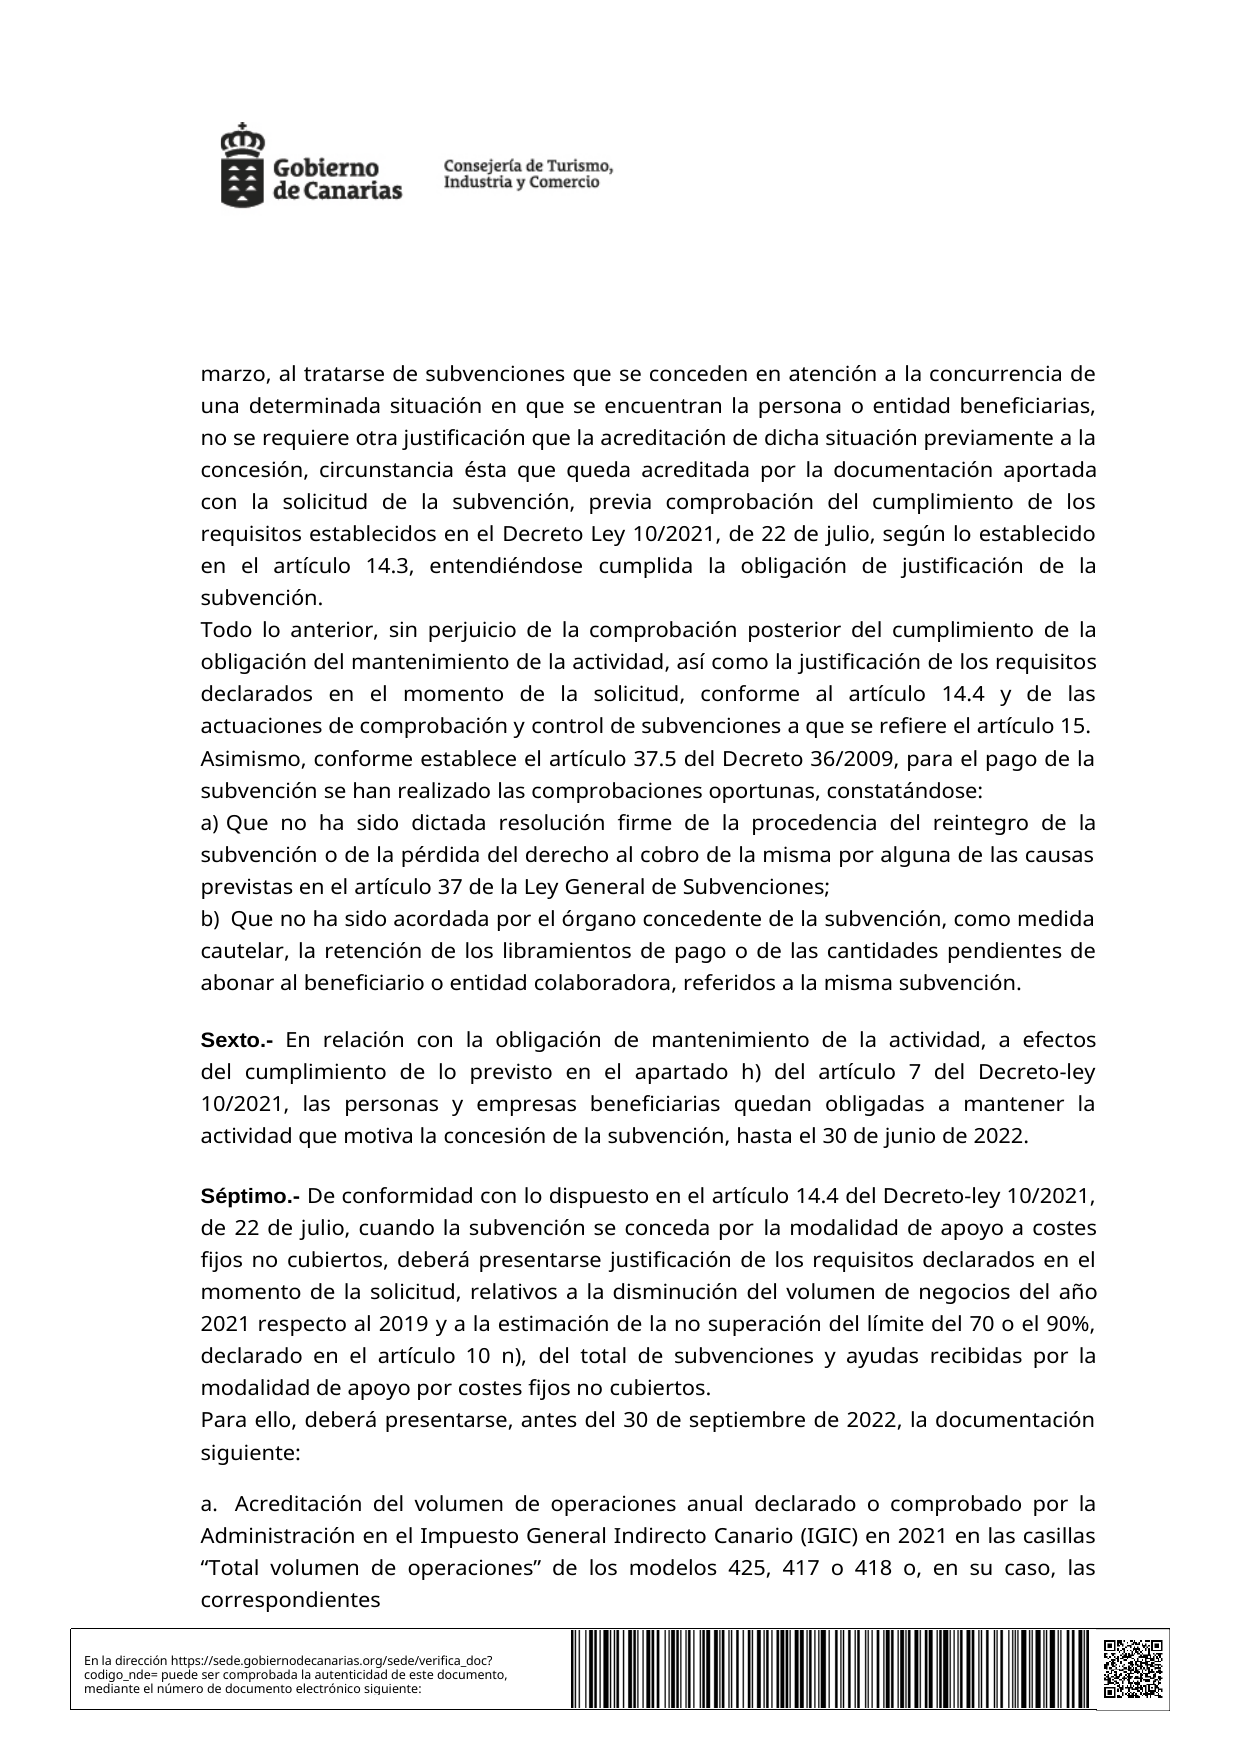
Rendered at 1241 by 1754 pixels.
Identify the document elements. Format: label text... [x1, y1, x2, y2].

list Que no ha sido acordada por el órgano concedente de la subvención, como medida cautelar, la retención de los libramientos de pago o de las cantidades pendientes de abonar al beneficiario o entidad colaboradora, referidos a la misma subvención. [200, 904, 1097, 997]
text Sexto.- En relación con la obligación de mantenimiento de la actividad, a efectos del cumplimiento de lo previsto en el apartado h) del artículo 7 del Decreto-ley 10/2021, las personas y empresas beneficiarias quedan obligadas a mantener la actividad que motiva la concesión de la subvención, hasta el 30 de junio de 2022. [200, 1025, 1097, 1149]
text Todo lo anterior, sin perjuicio de la comprobación posterior del cumplimiento de la obligación del mantenimiento de la actividad, así como la justificación de los requisitos declarados en el momento de la solicitud, conforme al artículo 14.4 y de las actuaciones de comprobación y control de subvenciones a que se refiere el artículo 15. [200, 615, 1097, 740]
picture [571, 1630, 1089, 1708]
picture [1096, 1628, 1170, 1711]
text marzo, al tratarse de subvenciones que se conceden en atención a la concurrencia de una determinada situación en que se encuentran la persona o entidad beneficiarias, no se requiere otra justificación que la acreditación de dicha situación previamente a la concesión, circunstancia ésta que queda acreditada por la documentación aportada con la solicitud de la subvención, previa comprobación del cumplimiento de los requisitos establecidos en el Decreto Ley 10/2021, de 22 de julio, según lo establecido en el artículo 14.3, entendiéndose cumplida la obligación de justificación de la subvención. [200, 359, 1097, 612]
text Asimismo, conforme establece el artículo 37.5 del Decreto 36/2009, para el pago de la subvención se han realizado las comprobaciones oportunas, constatándose: [200, 744, 1097, 804]
picture [220, 122, 621, 216]
text Para ello, deberá presentarse, antes del 30 de septiembre de 2022, la documentación siguiente: [200, 1405, 1097, 1467]
list Que no ha sido dictada resolución firme de la procedencia del reintegro de la subvención o de la pérdida del derecho al cobro de la misma por alguna de las causas previstas en el artículo 37 de la Ley General de Subvenciones; [200, 808, 1097, 900]
text Séptimo.- De conformidad con lo dispuesto en el artículo 14.4 del Decreto-ley 10/2021, de 22 de julio, cuando la subvención se conceda por la modalidad de apoyo a costes fijos no cubiertos, deberá presentarse justificación de los requisitos declarados en el momento de la solicitud, relativos a la disminución del volumen de negocios del año 2021 respecto al 2019 y a la estimación de la no superación del límite del 70 o el 90%, declarado en el artículo 10 n), del total de subvenciones y ayudas recibidas por la modalidad de apoyo por costes fijos no cubiertos. [200, 1181, 1098, 1402]
list Acreditación del volumen de operaciones anual declarado o comprobado por la Administración en el Impuesto General Indirecto Canario (IGIC) en 2021 en las casillas “Total volumen de operaciones” de los modelos 425, 417 o 418 o, en su caso, las correspondientes [200, 1489, 1097, 1614]
